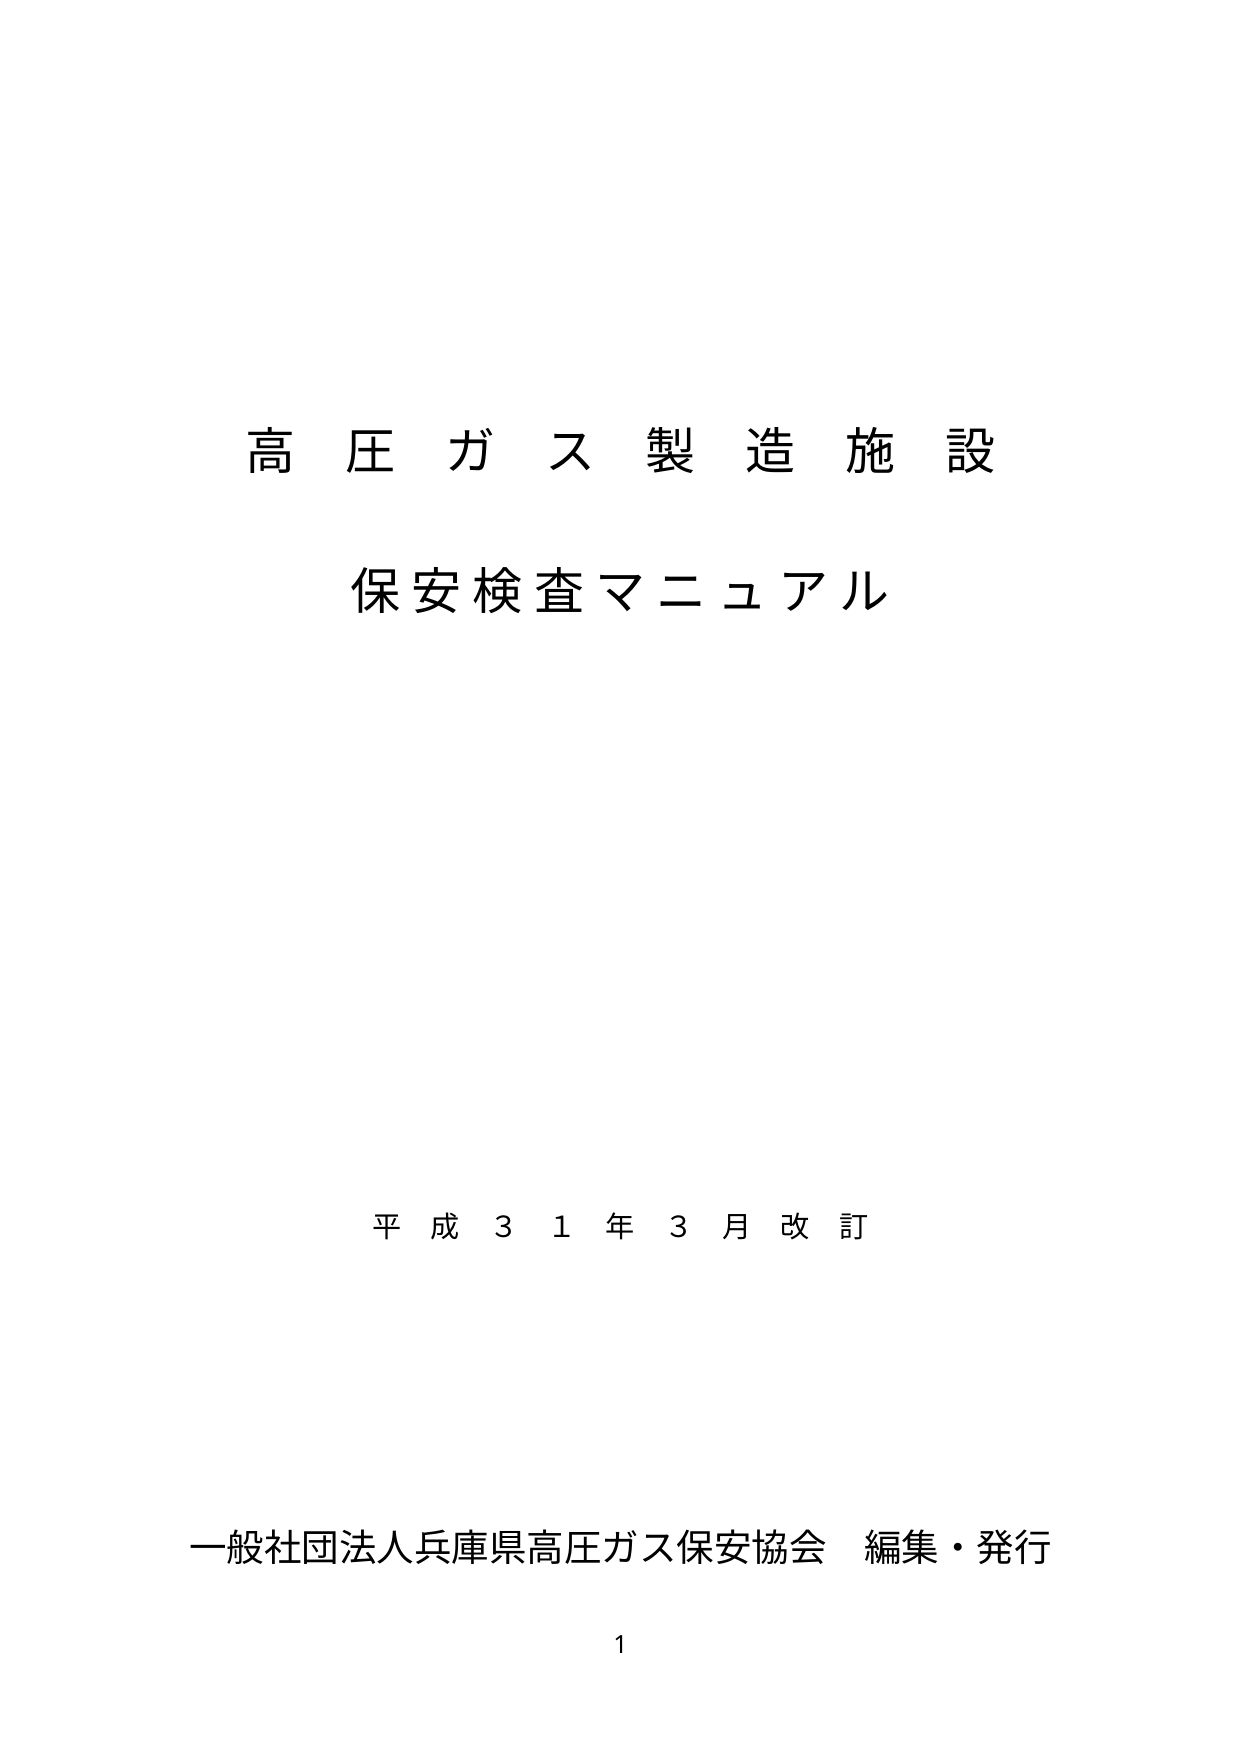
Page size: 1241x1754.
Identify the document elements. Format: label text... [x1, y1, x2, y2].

text 平 成 ３ １ 年 ３ 月 改 訂 [177, 1203, 1063, 1245]
text 保 安 検 査 マ ニ ュ ア ル [177, 552, 1063, 624]
text 一般社団法人兵庫県高圧ガス保安協会 編集・発行 [177, 1518, 1063, 1572]
text 高 圧 ガ ス 製 造 施 設 [177, 411, 1063, 483]
